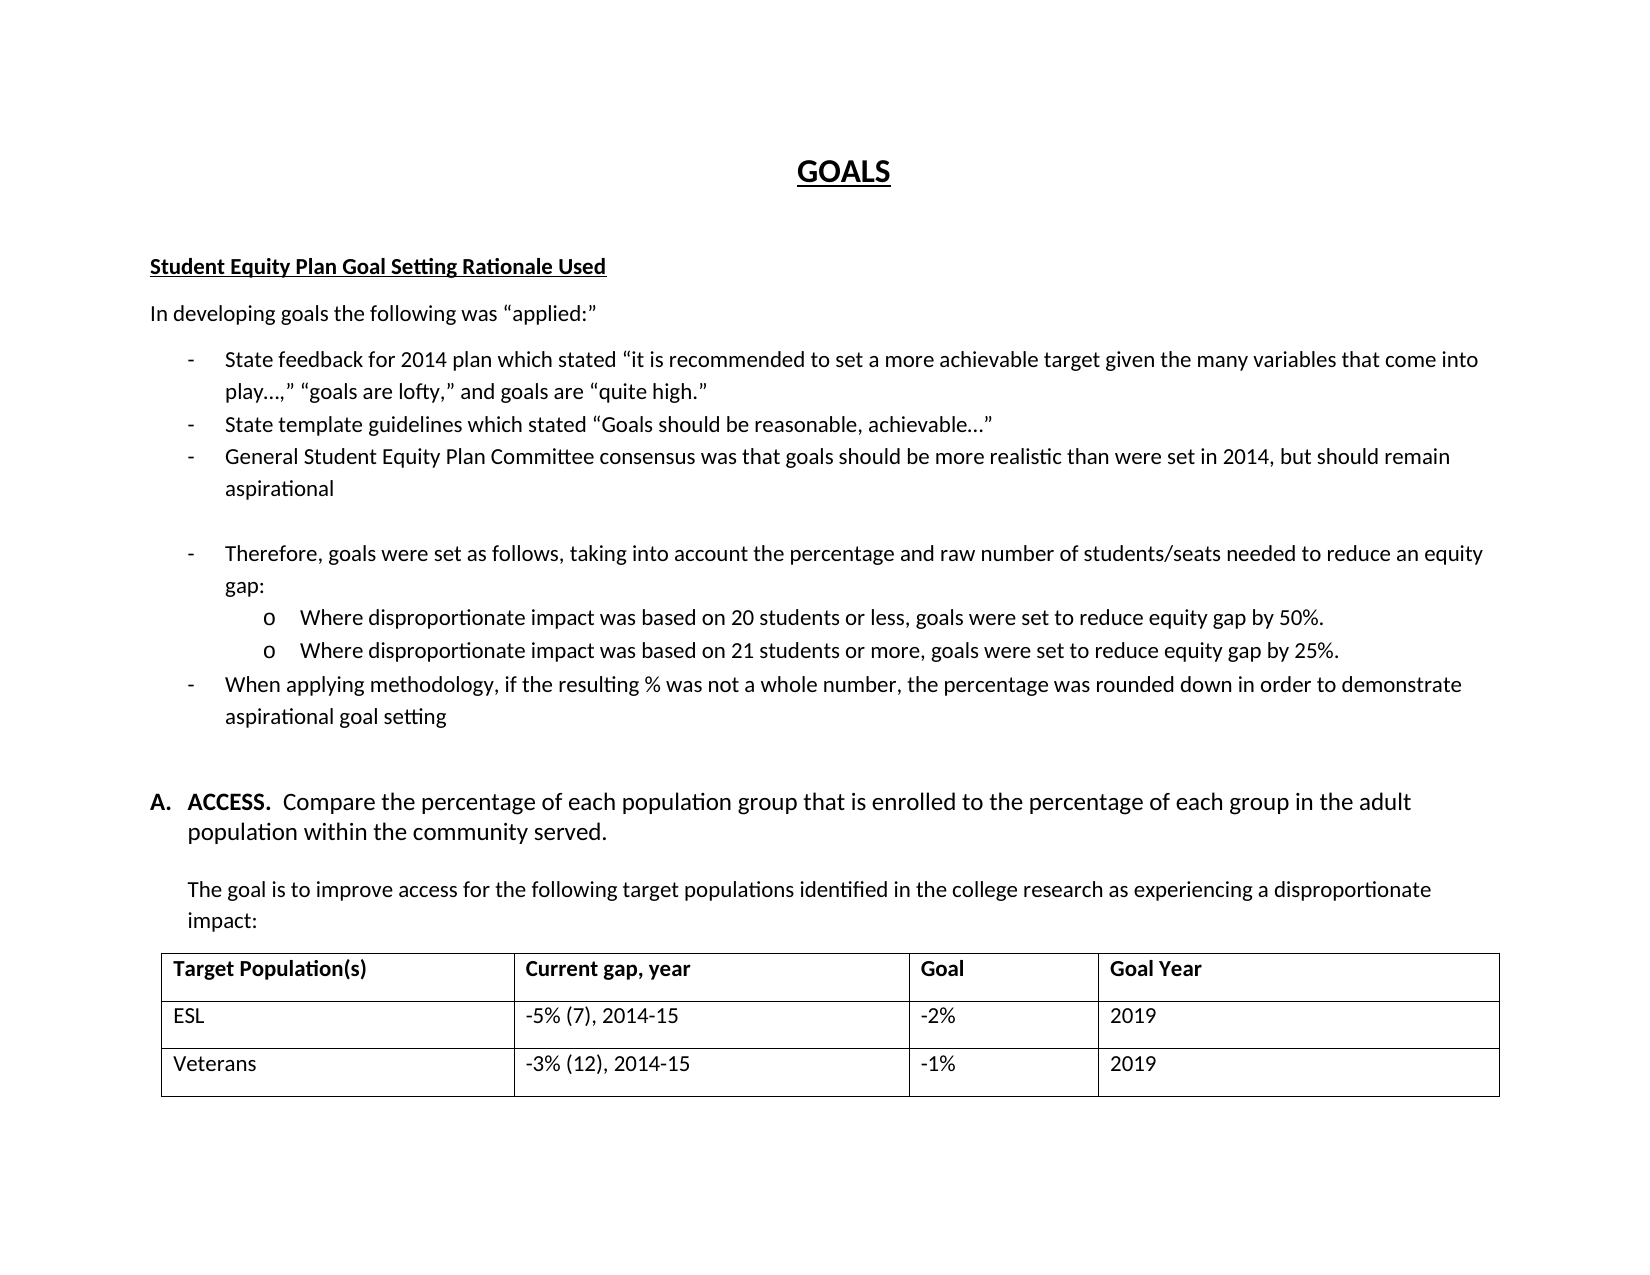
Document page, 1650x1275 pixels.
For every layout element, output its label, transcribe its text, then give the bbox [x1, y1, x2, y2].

table_cell Veterans [162, 1049, 514, 1096]
list When applying methodology, if the resulting % was not a whole number, the percentage was rounded down in order to demonstrate aspirational goal setting [187, 670, 1500, 730]
text GOALS [187, 150, 1500, 191]
list ACCESS. Compare the percentage of each population group that is enrolled to the percentage of each group in the adult population within the community served. [150, 786, 1500, 876]
table_cell 2019 [1099, 1002, 1499, 1048]
list State feedback for 2014 plan which stated “it is recommended to set a more achievable target given the many variables that come into play…,” “goals are lofty,” and goals are “quite high.” [187, 346, 1500, 406]
table_cell -2% [910, 1002, 1098, 1048]
list Where disproportionate impact was based on 21 students or more, goals were set to reduce equity gap by 25%. [262, 637, 1500, 666]
table_cell -3% (12), 2014-15 [515, 1049, 909, 1096]
table_header Goal Year [1099, 954, 1499, 1001]
list Where disproportionate impact was based on 20 students or less, goals were set to reduce equity gap by 50%. [262, 603, 1500, 632]
text In developing goals the following was “applied:” [150, 299, 1500, 327]
table_header Target Population(s) [162, 954, 514, 1001]
table_header Current gap, year [515, 954, 909, 1001]
list Therefore, goals were set as follows, taking into account the percentage and raw number of students/seats needed to reduce an equity gap: [187, 539, 1500, 599]
table_cell -5% (7), 2014-15 [515, 1002, 909, 1048]
list General Student Equity Plan Committee consensus was that goals should be more realistic than were set in 2014, but should remain aspirational [187, 442, 1500, 502]
table_header Goal [910, 954, 1098, 1001]
table_cell 2019 [1099, 1049, 1499, 1096]
table_cell ESL [162, 1002, 514, 1048]
table_cell -1% [910, 1049, 1098, 1096]
text The goal is to improve access for the following target populations identified in the college research as experiencing a disproportionate impact: [187, 876, 1500, 934]
list State template guidelines which stated “Goals should be reasonable, achievable…” [187, 410, 1500, 438]
text Student Equity Plan Goal Setting Rationale Used [150, 252, 1500, 280]
